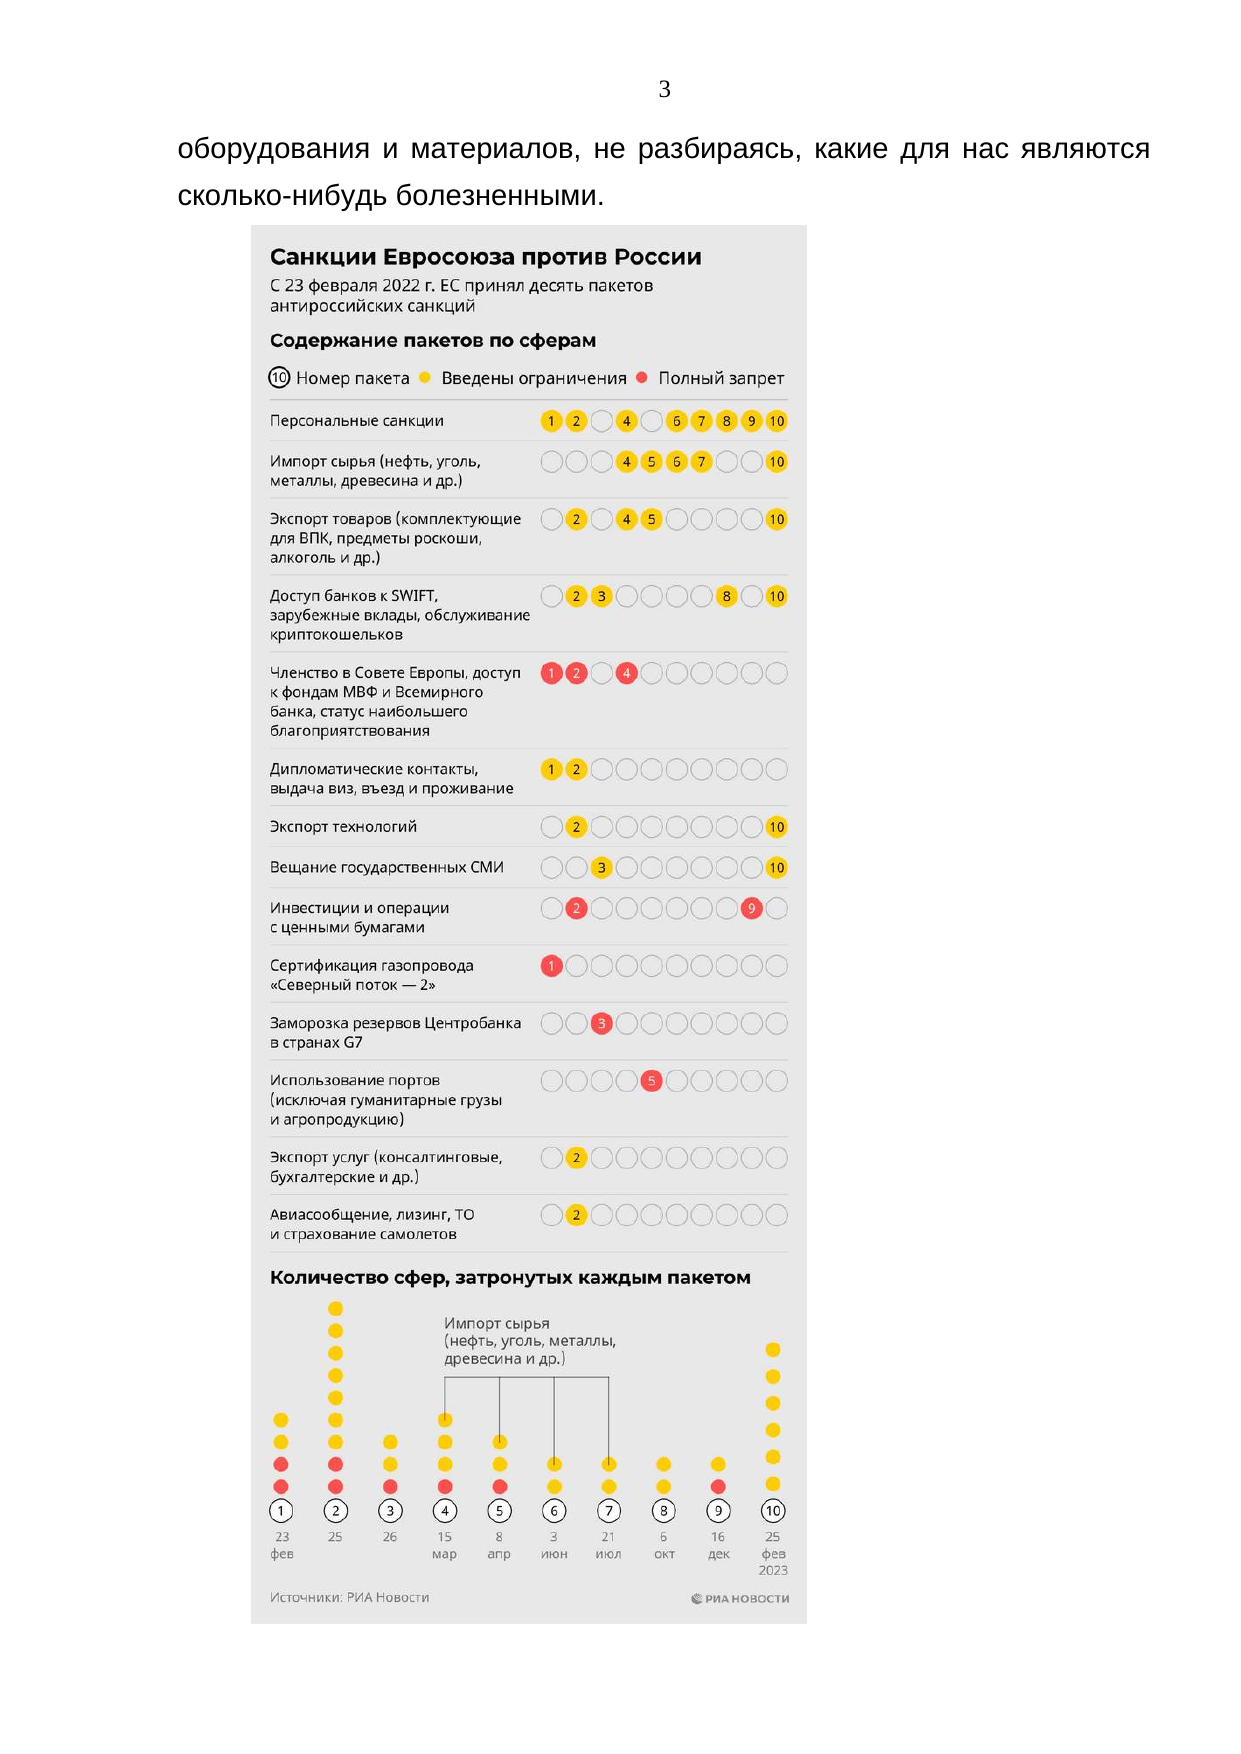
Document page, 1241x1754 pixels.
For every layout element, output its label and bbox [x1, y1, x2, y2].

text [177, 131, 1152, 212]
picture [251, 225, 807, 1624]
